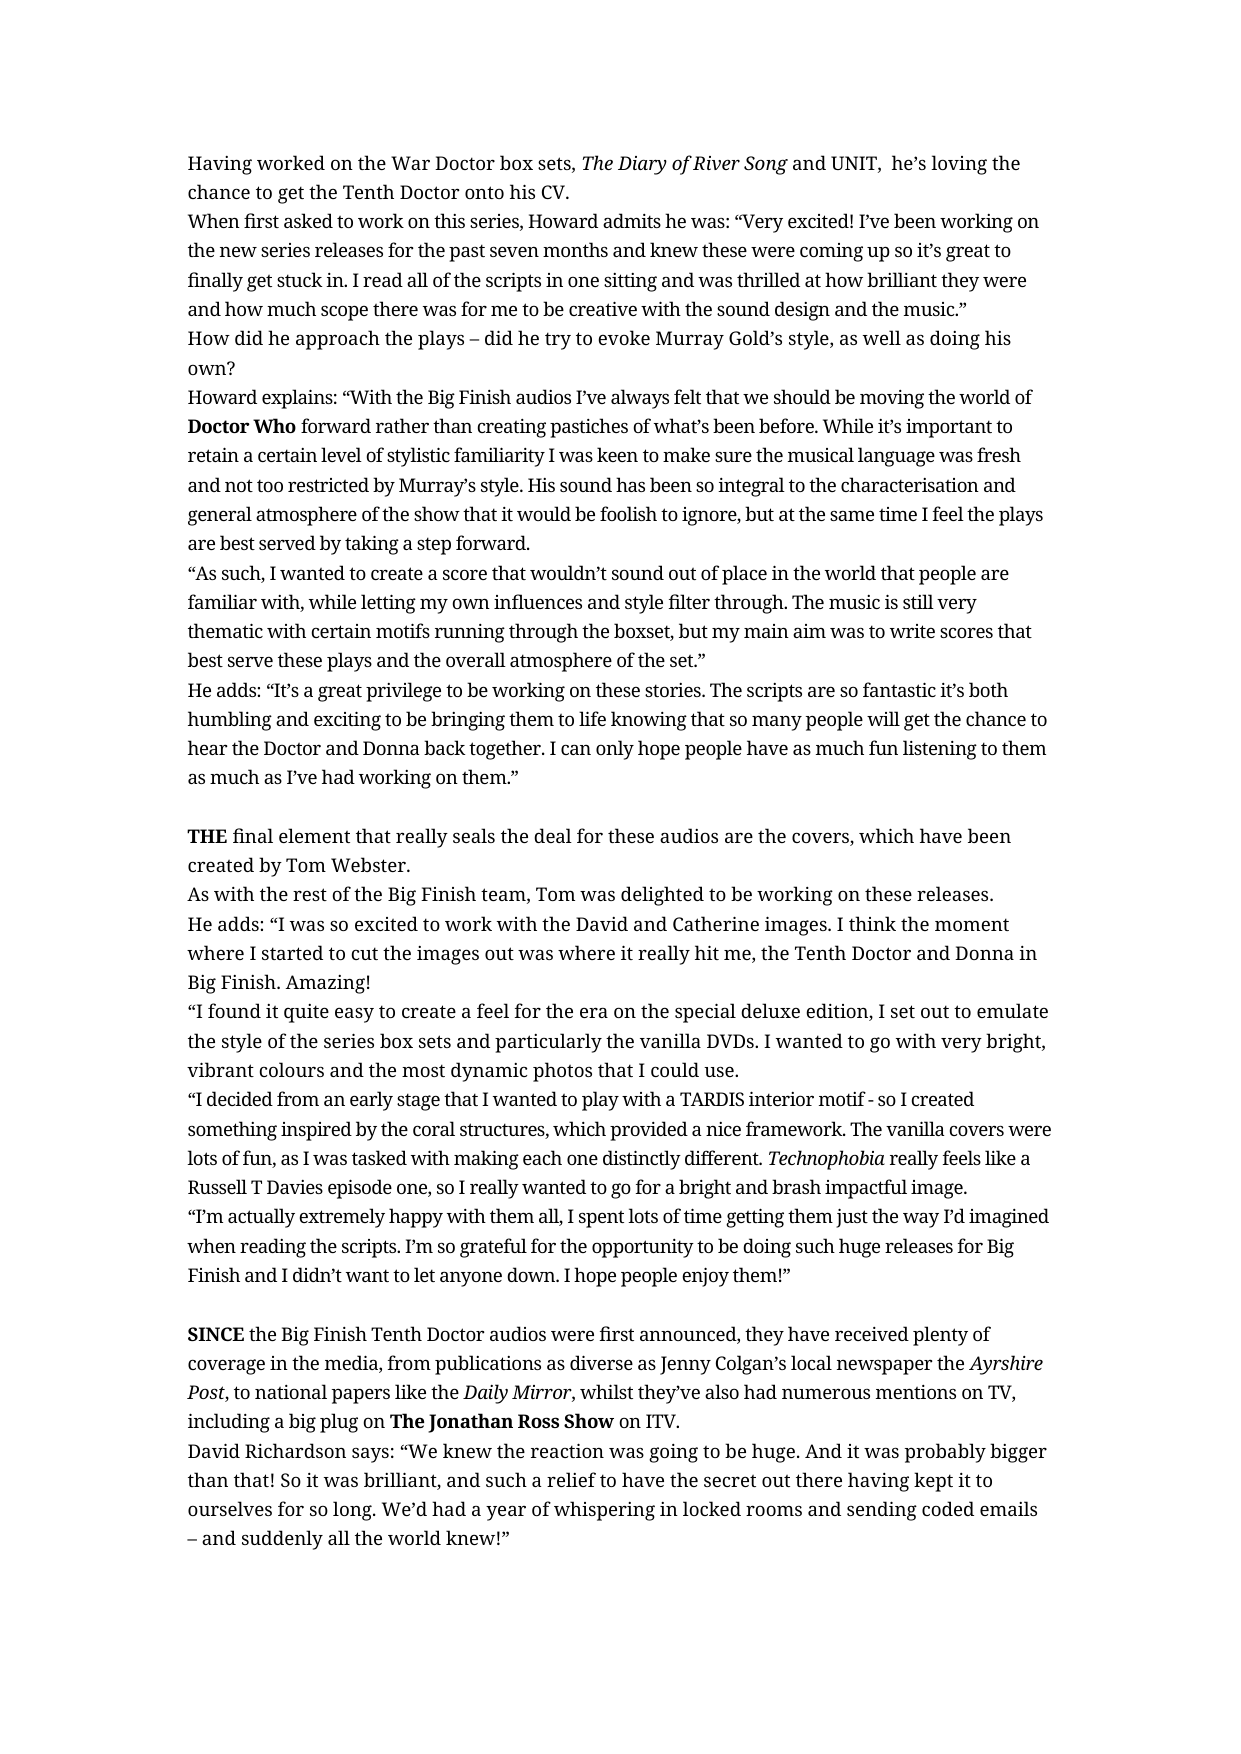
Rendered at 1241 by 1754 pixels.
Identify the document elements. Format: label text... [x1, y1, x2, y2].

text SINCE the Big Finish Tenth Doctor audios were first announced, they have received plenty of coverage in the media, from publications as diverse as Jenny Colgan’s local newspaper the Ayrshire Post, to national papers like the Daily Mirror, whilst they’ve also had numerous mentions on TV, including a big plug on The Jonathan Ross Show on ITV. [187, 1321, 1053, 1434]
text As with the rest of the Big Finish team, Tom was delighted to be working on these releases. [187, 882, 1053, 907]
text Having worked on the War Doctor box sets, The Diary of River Song and UNIT, he’s loving the chance to get the Tenth Doctor onto his CV. [187, 150, 1053, 205]
text How did he approach the plays – did he try to evoke Murray Gold’s style, as well as doing his own? [187, 326, 1053, 380]
text He adds: “I was so excited to work with the David and Catherine images. I think the moment where I started to cut the images out was where it really hit me, the Tenth Doctor and Donna in Big Finish. Amazing! [187, 911, 1053, 995]
text “I decided from an early stage that I wanted to play with a TARDIS interior motif - so I created something inspired by the coral structures, which provided a nice framework. The vanilla covers were lots of fun, as I was tasked with making each one distinctly different. Technophobia really feels like a Russell T Davies episode one, so I really wanted to go for a bright and brash impactful image. [187, 1087, 1053, 1200]
text “As such, I wanted to create a score that wouldn’t sound out of place in the world that people are familiar with, while letting my own influences and style filter through. The music is still very thematic with certain motifs running through the boxset, but my main aim was to write scores that best serve these plays and the overall atmosphere of the set.” [187, 560, 1053, 673]
text “I found it quite easy to create a feel for the era on the special deluxe edition, I set out to emulate the style of the series box sets and particularly the vanilla DVDs. I wanted to go with very bright, vibrant colours and the most dynamic photos that I could use. [187, 999, 1053, 1083]
text He adds: “It’s a great privilege to be working on these stories. The scripts are so fantastic it’s both humbling and exciting to be bringing them to life knowing that so many people will get the chance to hear the Doctor and Donna back together. I can only hope people have as much fun listening to them as much as I’ve had working on them.” [187, 677, 1053, 790]
text “I’m actually extremely happy with them all, I spent lots of time getting them just the way I’d imagined when reading the scripts. I’m so grateful for the opportunity to be doing such huge releases for Big Finish and I didn’t want to let anyone down. I hope people enjoy them!” [187, 1204, 1053, 1288]
text When first asked to work on this series, Howard admits he was: “Very excited! I’ve been working on the new series releases for the past seven months and knew these were coming up so it’s great to finally get stuck in. I read all of the scripts in one sitting and was thrilled at how brilliant they were and how much scope there was for me to be creative with the sound design and the music.” [187, 208, 1053, 322]
text Howard explains: “With the Big Finish audios I’ve always felt that we should be moving the world of Doctor Who forward rather than creating pastiches of what’s been before. While it’s important to retain a certain level of stylistic familiarity I was keen to make sure the musical language was fresh and not too restricted by Murray’s style. His sound has been so integral to the characterisation and general atmosphere of the show that it would be foolish to ignore, but at the same time I feel the plays are best served by taking a step forward. [187, 384, 1053, 556]
text THE final element that really seals the deal for these audios are the covers, which have been created by Tom Webster. [187, 823, 1053, 878]
text David Richardson says: “We knew the reaction was going to be huge. And it was probably bigger than that! So it was brilliant, and such a relief to have the secret out there having kept it to ourselves for so long. We’d had a year of whispering in locked rooms and sending coded emails – and suddenly all the world knew!” [187, 1438, 1053, 1551]
